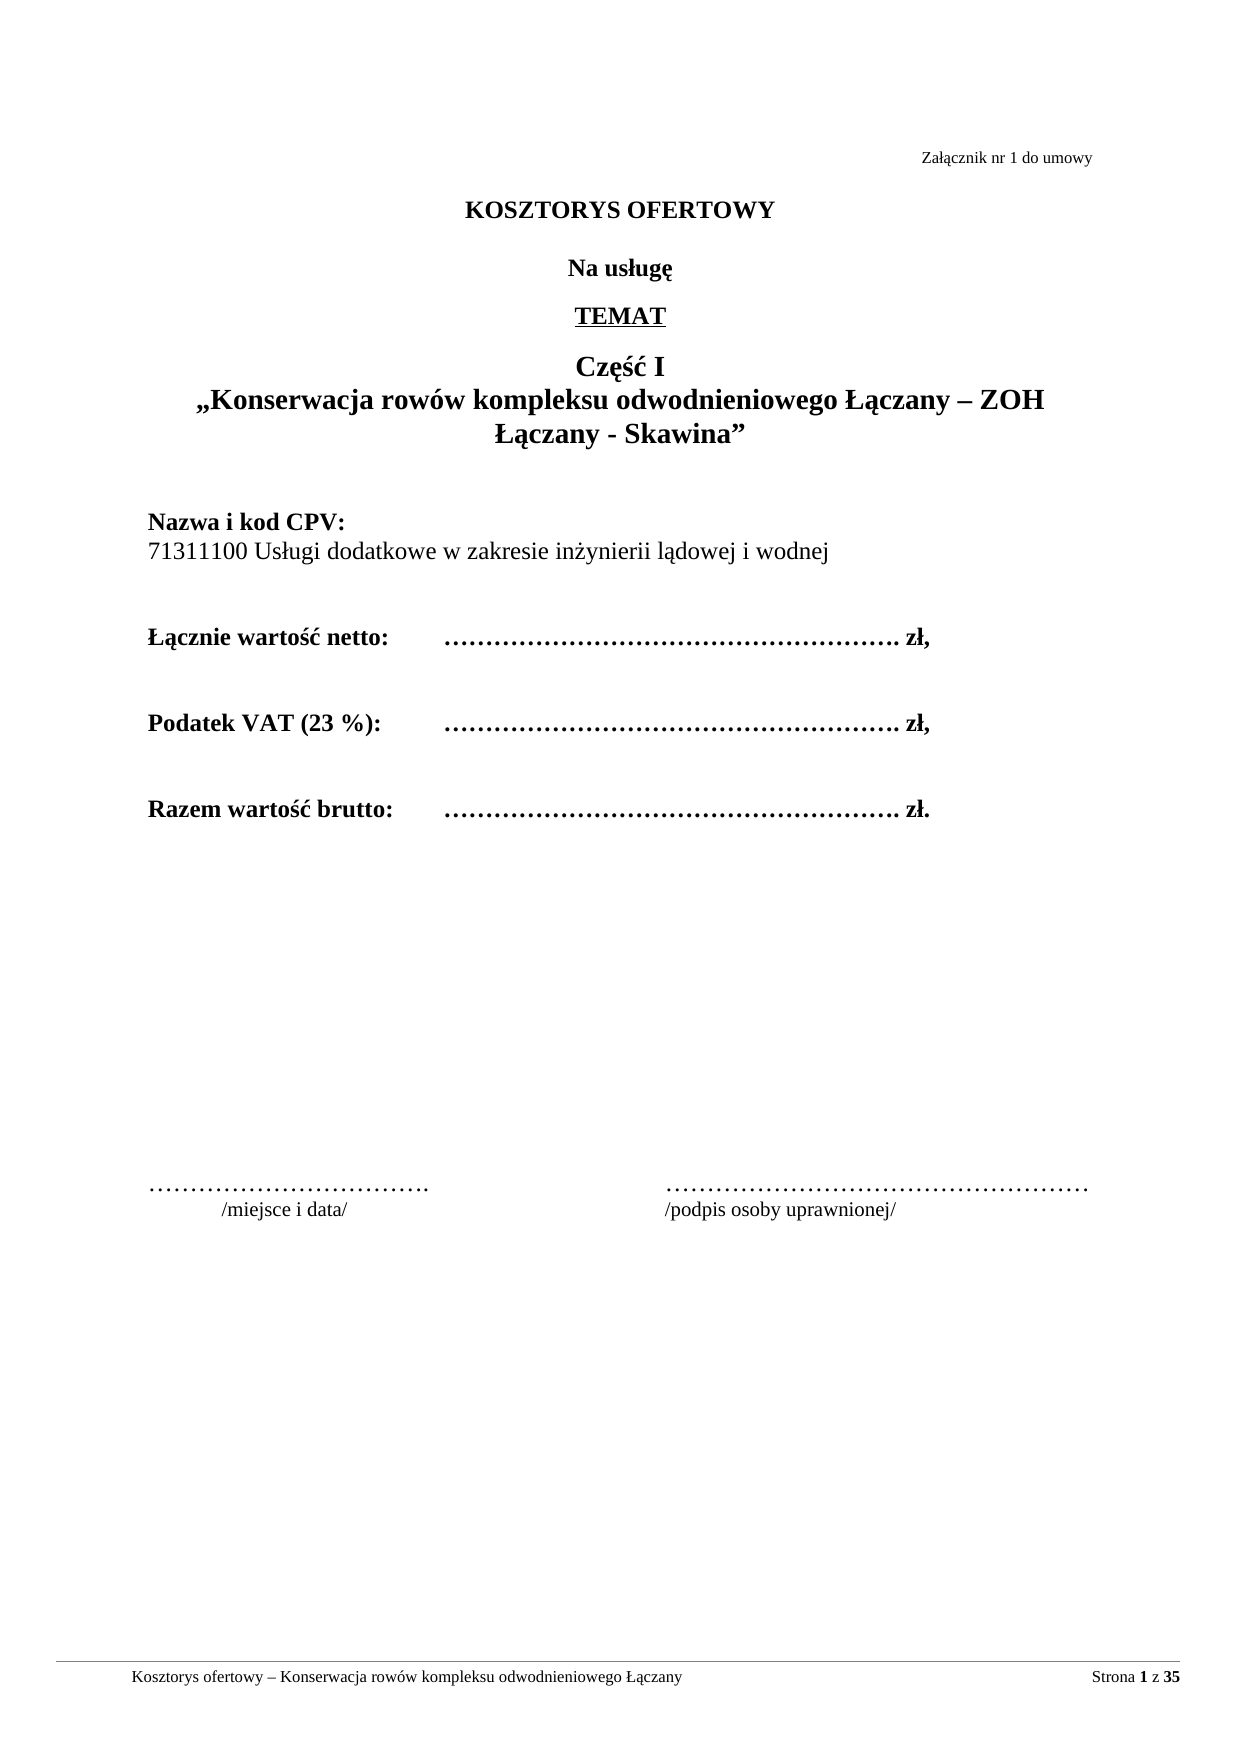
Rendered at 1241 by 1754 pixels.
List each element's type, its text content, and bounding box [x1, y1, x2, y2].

text /miejsce i data/ /podpis osoby uprawnionej/ [148, 1197, 1093, 1221]
text Część I [148, 349, 1093, 382]
text „Konserwacja rowów kompleksu odwodnieniowego Łączany – ZOH Łączany - Skawina” [148, 382, 1093, 449]
text Razem wartość brutto: ………………………………………………. zł. [148, 794, 1093, 823]
text ……………………………. …………………………………………… [148, 1168, 1093, 1197]
text TEMAT [148, 301, 1093, 330]
text Podatek VAT (23 %): ………………………………………………. zł, [148, 708, 1093, 737]
text KOSZTORYS OFERTOWY [148, 196, 1093, 224]
text Łącznie wartość netto: ………………………………………………. zł, [148, 622, 1093, 651]
text 71311100 Usługi dodatkowe w zakresie inżynierii lądowej i wodnej [148, 536, 1093, 564]
text Załącznik nr 1 do umowy [148, 148, 1093, 167]
text Na usługę [148, 253, 1093, 282]
text Nazwa i kod CPV: [148, 507, 1093, 536]
